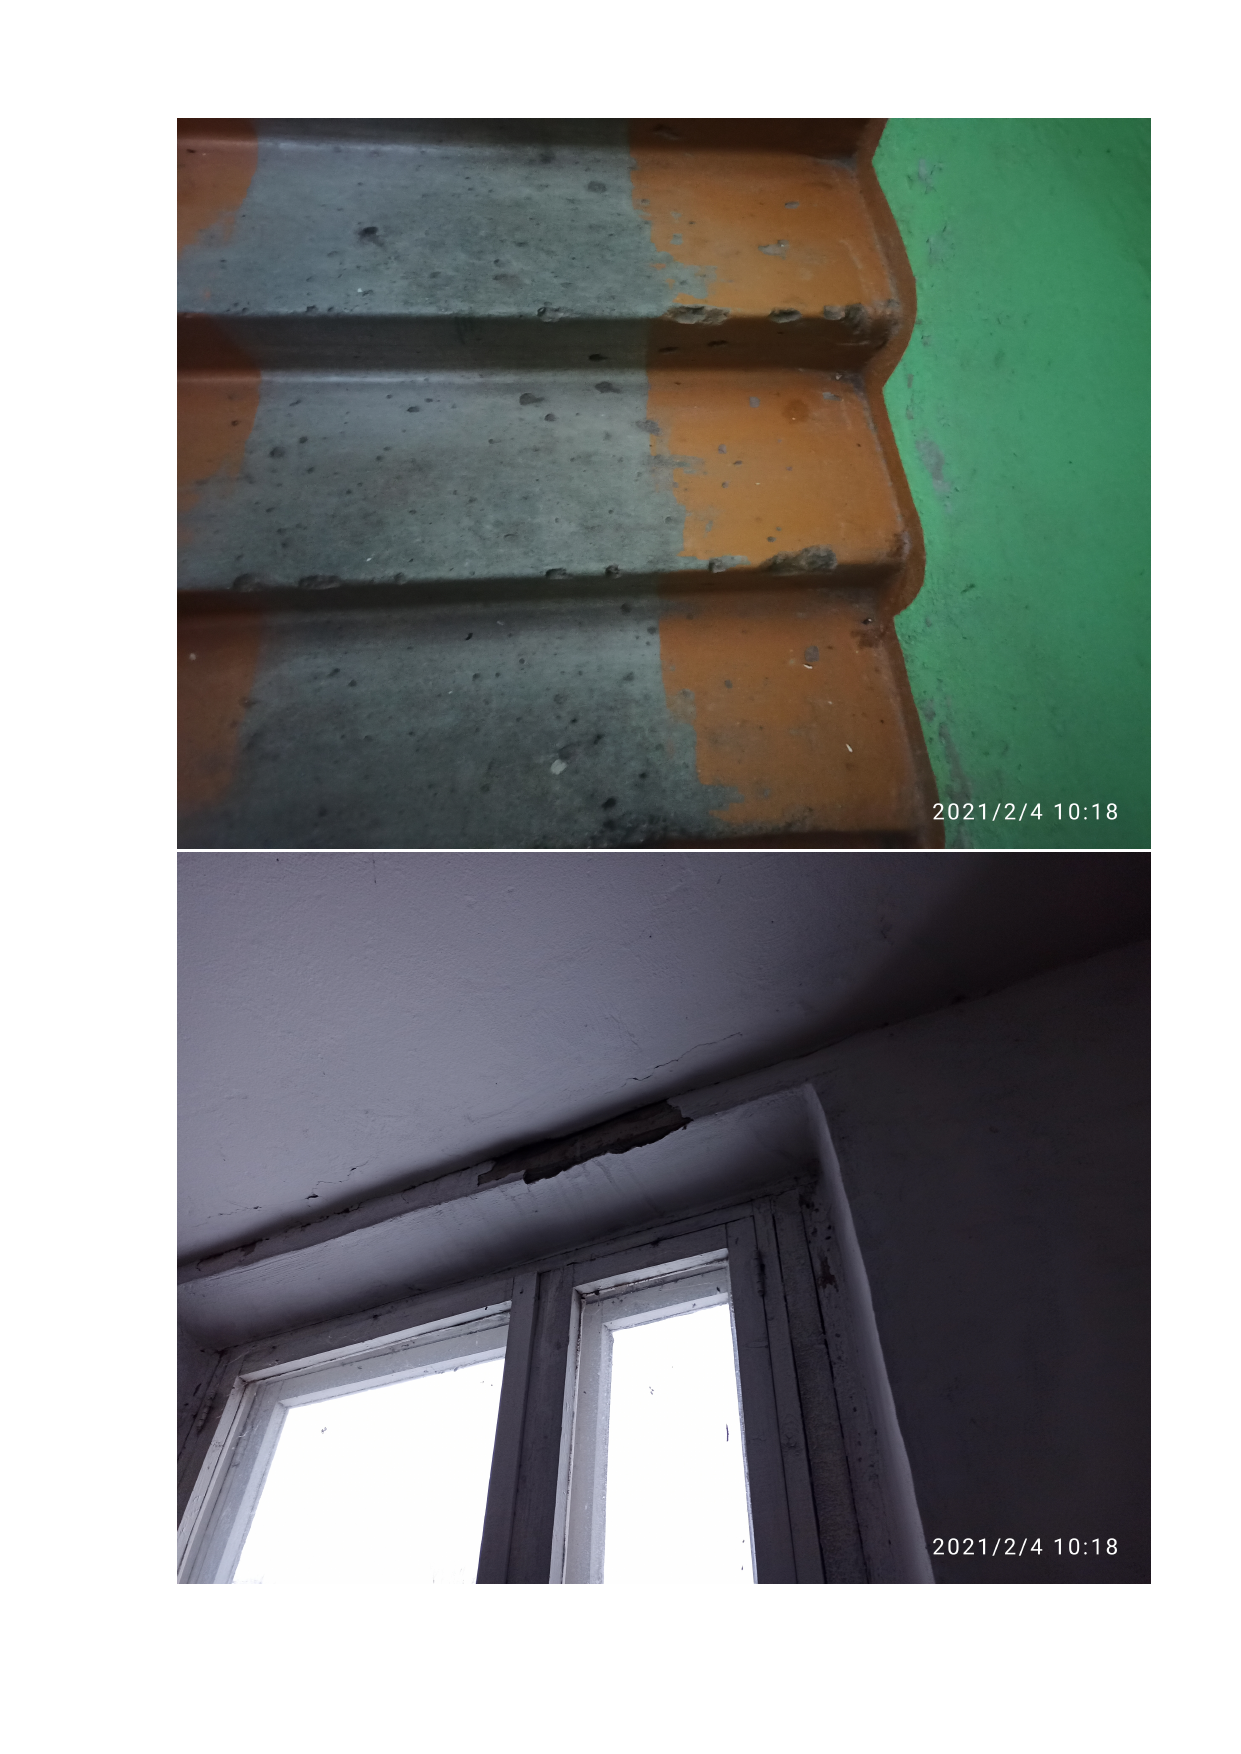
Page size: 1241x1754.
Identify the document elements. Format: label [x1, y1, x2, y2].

picture [177, 852, 1151, 1584]
picture [177, 118, 1151, 849]
